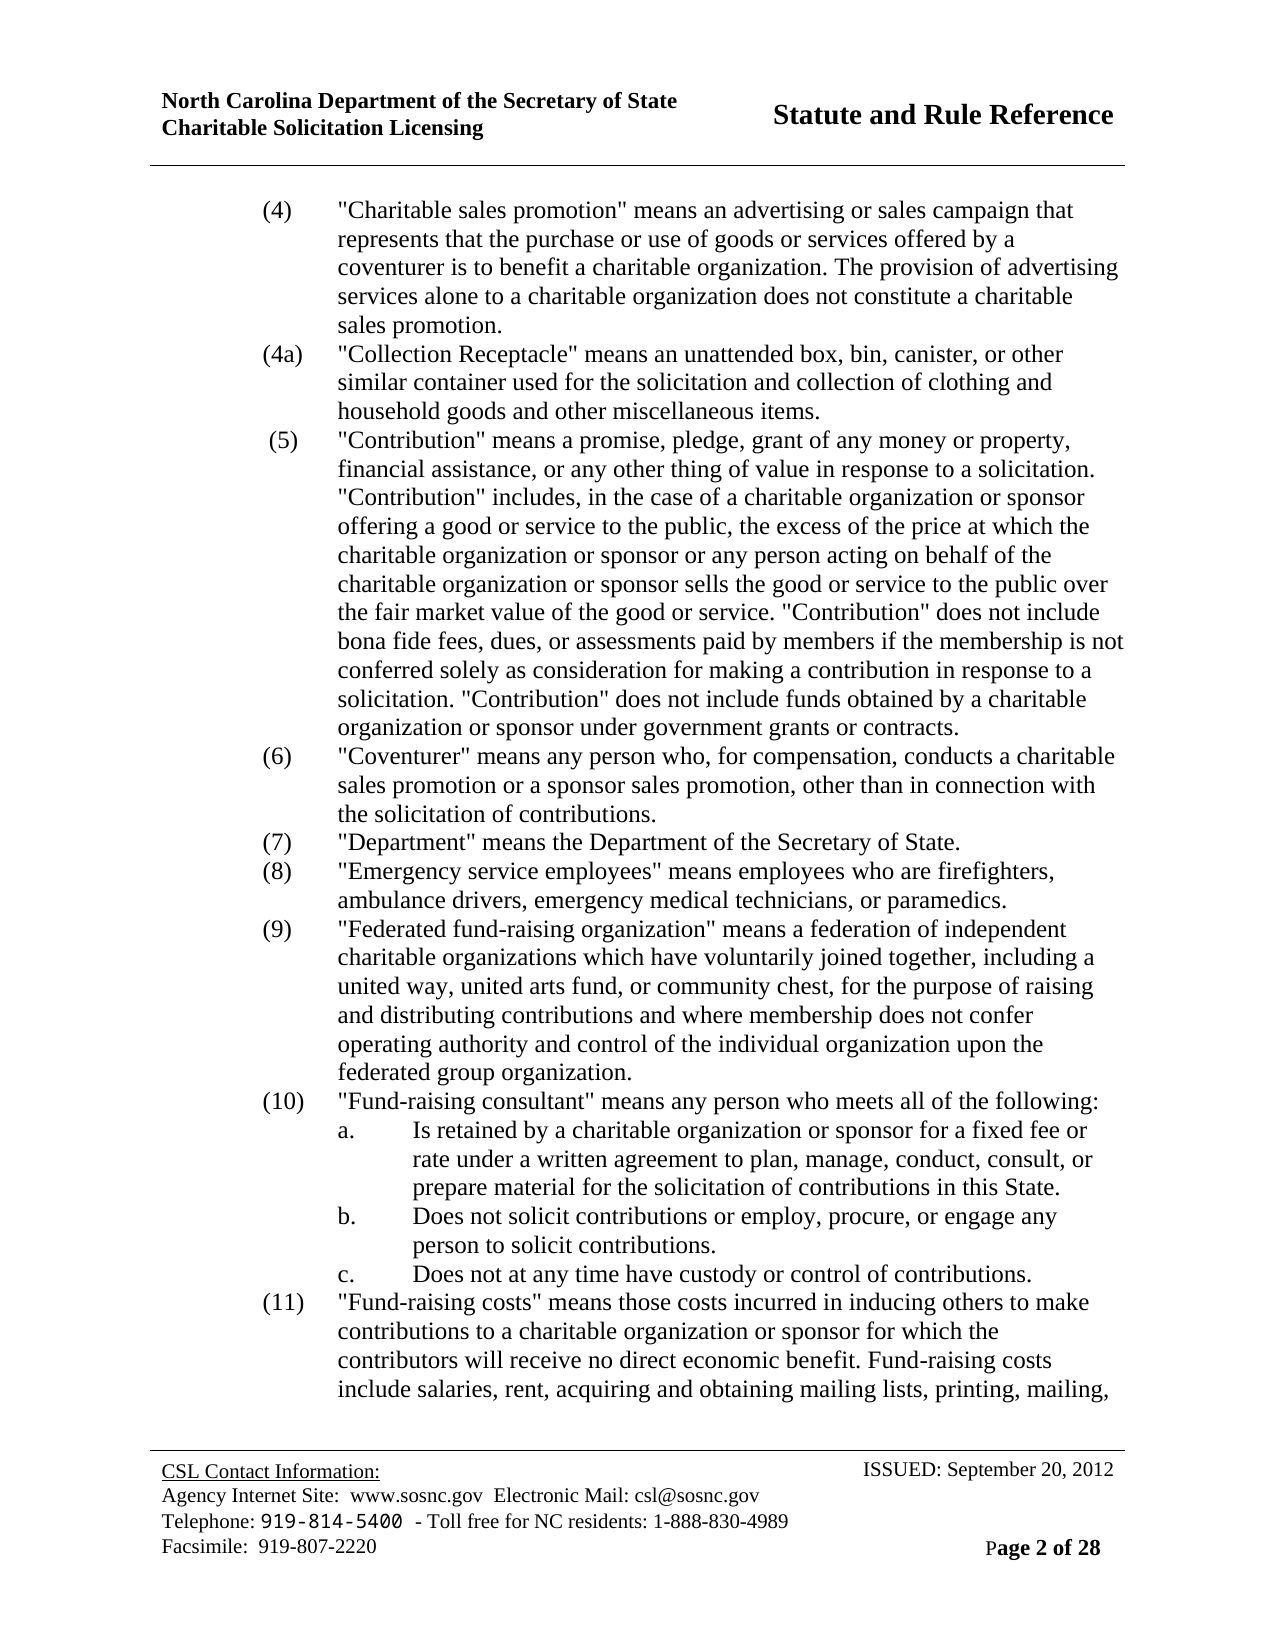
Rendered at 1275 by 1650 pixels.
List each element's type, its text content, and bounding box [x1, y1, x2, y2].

text (9) "Federated fund-raising organization" means a federation of independent charitable organizations which have voluntarily joined together, including a united way, united arts fund, or community chest, for the purpose of raising and distributing contributions and where membership does not confer operating authority and control of the individual organization upon the federated group organization. [262, 914, 1125, 1086]
text (4a) "Collection Receptacle" means an unattended box, bin, canister, or other similar container used for the solicitation and collection of clothing and household goods and other miscellaneous items. [262, 339, 1125, 425]
text c. Does not at any time have custody or control of contributions. [337, 1259, 1125, 1287]
text (8) "Emergency service employees" means employees who are firefighters, ambulance drivers, emergency medical technicians, or paramedics. [262, 856, 1125, 914]
text (6) "Coventurer" means any person who, for compensation, conducts a charitable sales promotion or a sponsor sales promotion, other than in connection with the solicitation of contributions. [262, 741, 1125, 827]
text b. Does not solicit contributions or employ, procure, or engage any person to solicit contributions. [337, 1201, 1125, 1259]
text a. Is retained by a charitable organization or sponsor for a fixed fee or rate under a written agreement to plan, manage, conduct, consult, or prepare material for the solicitation of contributions in this State. [337, 1115, 1125, 1201]
text (4) "Charitable sales promotion" means an advertising or sales campaign that represents that the purchase or use of goods or services offered by a coventurer is to benefit a charitable organization. The provision of advertising services alone to a charitable organization does not constitute a charitable sales promotion. [262, 195, 1125, 339]
text (5) "Contribution" means a promise, pledge, grant of any money or property, financial assistance, or any other thing of value in response to a solicitation. "Contribution" includes, in the case of a charitable organization or sponsor offering a good or service to the public, the excess of the price at which the charitable organization or sponsor or any person acting on behalf of the charitable organization or sponsor sells the good or service to the public over the fair market value of the good or service. "Contribution" does not include bona fide fees, dues, or assessments paid by members if the membership is not conferred solely as consideration for making a contribution in response to a solicitation. "Contribution" does not include funds obtained by a charitable organization or sponsor under government grants or contracts. [262, 425, 1125, 741]
text (7) "Department" means the Department of the Secretary of State. [262, 827, 1125, 856]
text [262, 1287, 1125, 1402]
text (10) "Fund-raising consultant" means any person who meets all of the following: [262, 1086, 1125, 1115]
